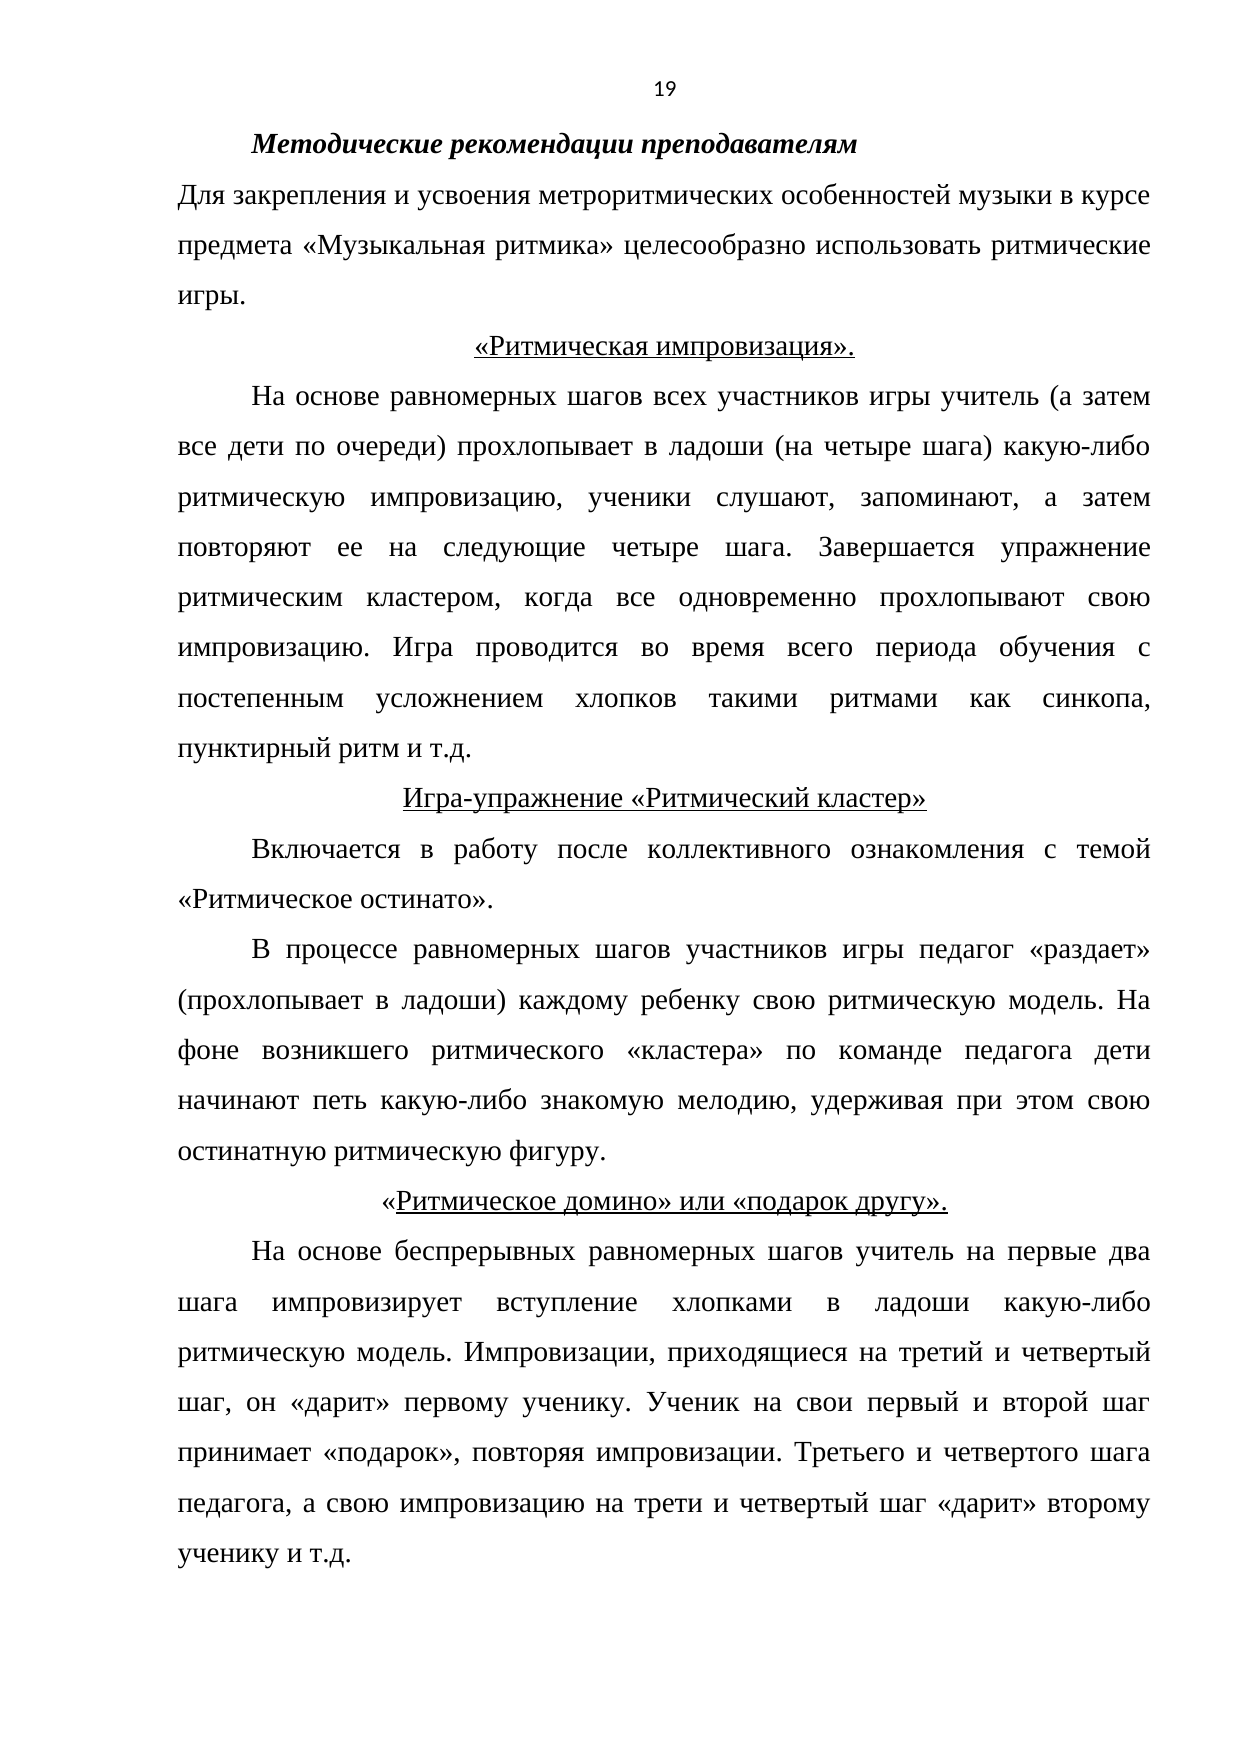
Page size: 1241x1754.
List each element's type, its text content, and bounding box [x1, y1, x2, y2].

text В процессе равномерных шагов участников игры педагог «раздает» (прохлопывает в ладоши) каждому ребенку свою ритмическую модель. На фоне возникшего ритмического «кластера» по команде педагога дети начинают петь какую-либо знакомую мелодию, удерживая при этом свою остинатную ритмическую фигуру. [177, 931, 1152, 1166]
text Игра-упражнение «Ритмический кластер» [177, 781, 1152, 814]
text Для закрепления и усвоения метроритмических особенностей музыки в курсе предмета «Музыкальная ритмика» целесообразно использовать ритмические игры. [177, 177, 1152, 311]
text «Ритмическая импровизация». [177, 328, 1152, 361]
text На основе беспрерывных равномерных шагов учитель на первые два шага импровизирует вступление хлопками в ладоши какую-либо ритмическую модель. Импровизации, приходящиеся на третий и четвертый шаг, он «дарит» первому ученику. Ученик на свои первый и второй шаг принимает «подарок», повторяя импровизации. Третьего и четвертого шага педагога, а свою импровизацию на трети и четвертый шаг «дарит» второму ученику и т.д. [177, 1233, 1152, 1569]
text «Ритмическое домино» или «подарок другу». [177, 1183, 1152, 1217]
text На основе равномерных шагов всех участников игры учитель (а затем все дети по очереди) прохлопывает в ладоши (на четыре шага) какую-либо ритмическую импровизацию, ученики слушают, запоминают, а затем повторяют ее на следующие четыре шага. Завершается упражнение ритмическим кластером, когда все одновременно прохлопывают свою импровизацию. Игра проводится во время всего периода обучения с постепенным усложнением хлопков такими ритмами как синкопа, пунктирный ритм и т.д. [177, 378, 1152, 764]
text Методические рекомендации преподавателям [177, 126, 1152, 160]
text Включается в работу после коллективного ознакомления с темой «Ритмическое остинато». [177, 831, 1152, 915]
